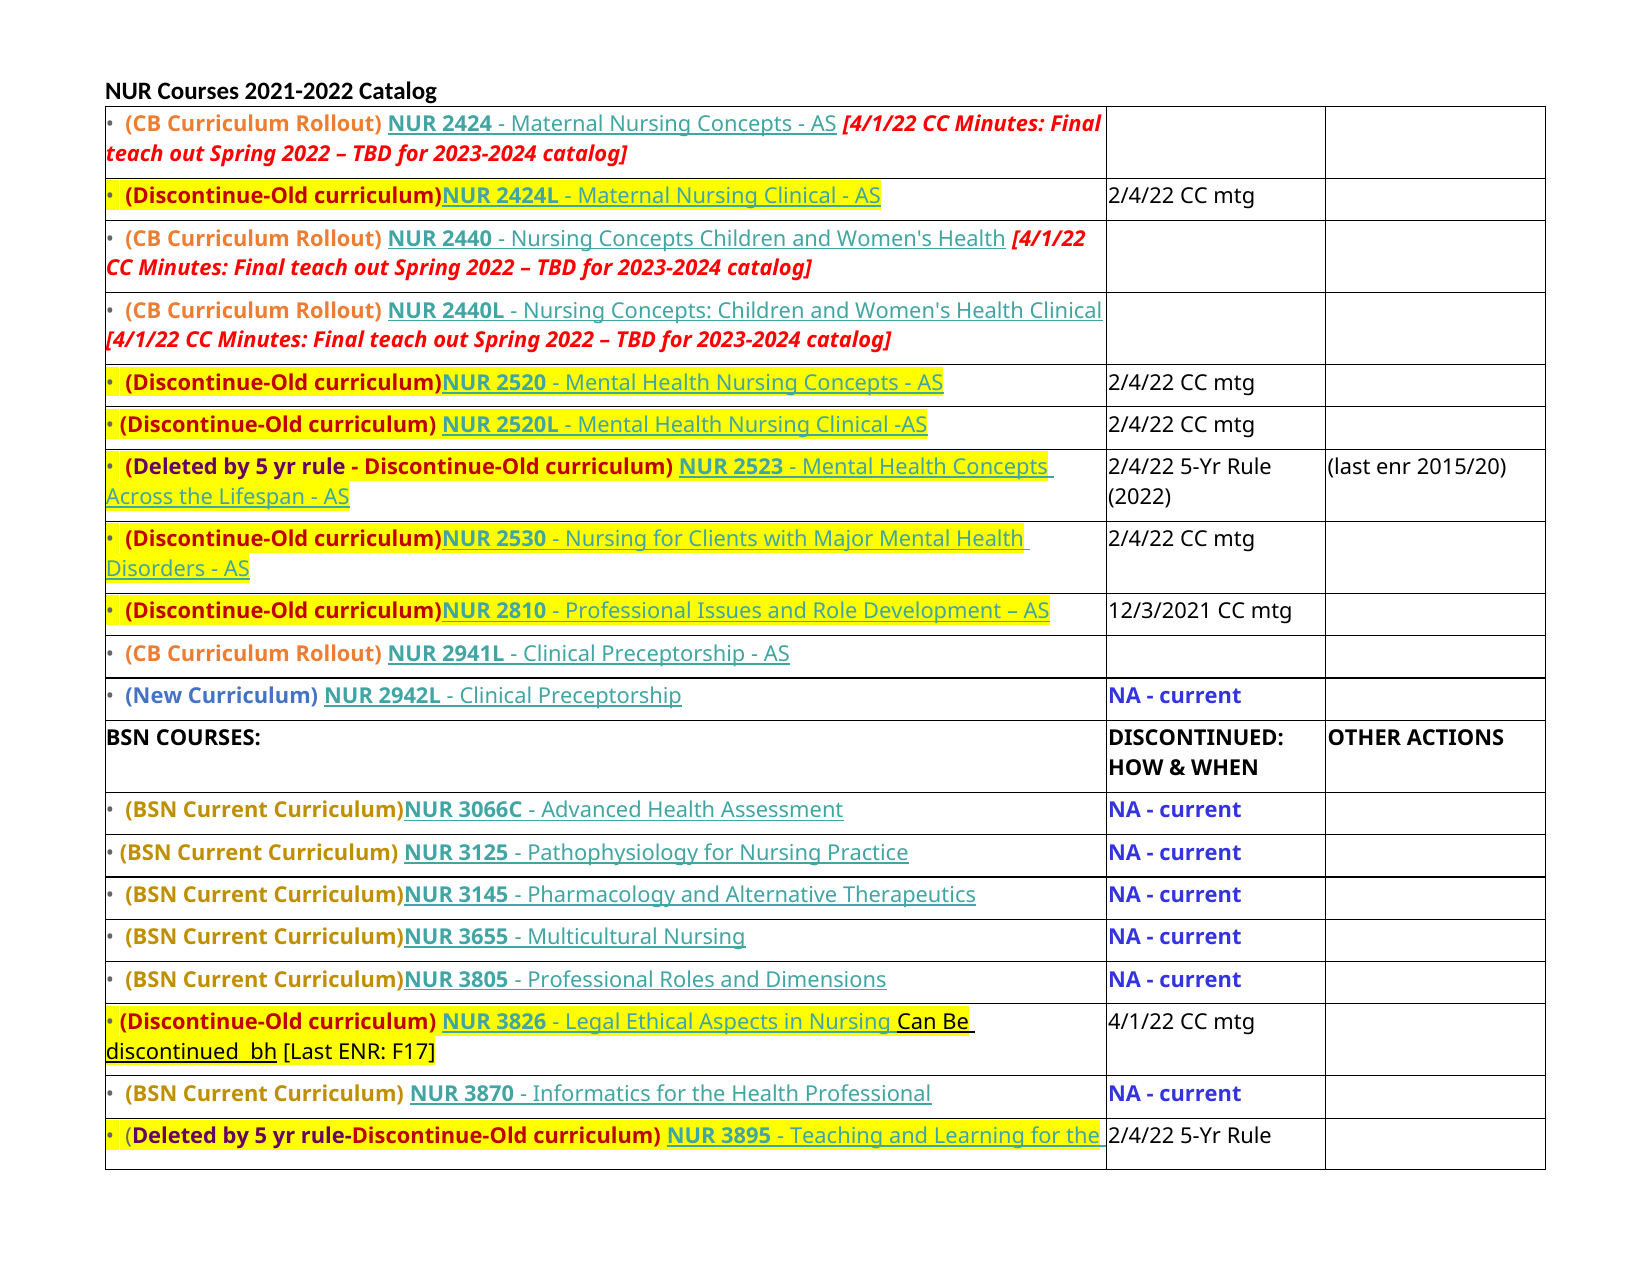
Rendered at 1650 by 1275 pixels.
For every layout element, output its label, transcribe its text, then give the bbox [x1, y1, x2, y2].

table_cell [1326, 107, 1545, 178]
table_cell • (CB Curriculum Rollout) NUR 2440L - Nursing Concepts: Children and Women's Health Clinical [4/1/22 CC Minutes: Final teach out Spring 2022 – TBD for 2023-2024 catalog] [106, 293, 1106, 364]
table_cell 2/4/22 CC mtg [1107, 522, 1325, 593]
table_cell • (BSN Current Curriculum)NUR 3805 - Professional Roles and Dimensions [106, 962, 1106, 1003]
table_cell [1326, 179, 1545, 220]
table_cell (last enr 2015/20) [1326, 450, 1545, 521]
table_cell NA - current [1107, 878, 1325, 919]
table_cell [1326, 594, 1545, 635]
table_cell • (Deleted by 5 yr rule - Discontinue-Old curriculum) NUR 2523 - Mental Health Concepts Across the Lifespan - AS [106, 450, 1106, 521]
table_cell • (BSN Current Curriculum)NUR 3145 - Pharmacology and Alternative Therapeutics [106, 878, 1106, 919]
table_cell • (BSN Current Curriculum)NUR 3655 - Multicultural Nursing [106, 920, 1106, 961]
table_cell NA - current [1107, 962, 1325, 1003]
table_cell • (Discontinue-Old curriculum) NUR 3826 - Legal Ethical Aspects in Nursing Can Be discontinued bh [Last ENR: F17] [106, 1004, 1106, 1075]
table_cell NA - current [1107, 793, 1325, 834]
table_cell [1326, 679, 1545, 720]
table_cell 2/4/22 CC mtg [1107, 407, 1325, 449]
table_cell • (BSN Current Curriculum) NUR 3125 - Pathophysiology for Nursing Practice [106, 835, 1106, 876]
table_cell NA - current [1107, 920, 1325, 961]
table_cell [1326, 962, 1545, 1003]
table_cell [1107, 221, 1325, 292]
table_cell • (CB Curriculum Rollout) NUR 2440 - Nursing Concepts Children and Women's Health [4/1/22 CC Minutes: Final teach out Spring 2022 – TBD for 2023-2024 catalog] [106, 221, 1106, 292]
table_cell [1107, 107, 1325, 178]
table_cell DISCONTINUED: HOW & WHEN [1107, 721, 1325, 792]
table_cell NA - current [1107, 835, 1325, 876]
table_cell [1326, 835, 1545, 876]
table_cell [1326, 793, 1545, 834]
table_cell • (BSN Current Curriculum) NUR 3870 - Informatics for the Health Professional [106, 1076, 1106, 1118]
table_cell • (Discontinue-Old curriculum)NUR 2424L - Maternal Nursing Clinical - AS [106, 179, 1106, 220]
table_cell 4/1/22 CC mtg [1107, 1004, 1325, 1075]
table_cell [1326, 522, 1545, 593]
table_cell 2/4/22 5-Yr Rule (2022) [1107, 450, 1325, 521]
table_cell [1326, 1119, 1545, 1169]
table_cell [106, 1119, 1106, 1169]
table_cell NA - current [1107, 679, 1325, 720]
table_cell 2/4/22 CC mtg [1107, 179, 1325, 220]
table_cell [1326, 407, 1545, 449]
table_cell [1326, 221, 1545, 292]
table_cell [1326, 1004, 1545, 1075]
table_cell [1326, 878, 1545, 919]
table_cell OTHER ACTIONS [1326, 721, 1545, 792]
table_cell [1326, 1076, 1545, 1118]
table_cell • (Discontinue-Old curriculum) NUR 2520L - Mental Health Nursing Clinical -AS [106, 407, 1106, 449]
table_cell [1326, 636, 1545, 677]
table_cell [1326, 920, 1545, 961]
table_cell • (Discontinue-Old curriculum)NUR 2810 - Professional Issues and Role Development – AS [106, 594, 1106, 635]
table_cell • (CB Curriculum Rollout) NUR 2424 - Maternal Nursing Concepts - AS [4/1/22 CC Minutes: Final teach out Spring 2022 – TBD for 2023-2024 catalog] [106, 107, 1106, 178]
table_cell [1326, 365, 1545, 406]
table_cell • (Discontinue-Old curriculum)NUR 2530 - Nursing for Clients with Major Mental Health Disorders - AS [106, 522, 1106, 593]
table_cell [1107, 1119, 1325, 1169]
table_cell [1107, 293, 1325, 364]
table_cell • (New Curriculum) NUR 2942L - Clinical Preceptorship [106, 679, 1106, 720]
table_cell 12/3/2021 CC mtg [1107, 594, 1325, 635]
table_cell NA - current [1107, 1076, 1325, 1118]
table_cell • (CB Curriculum Rollout) NUR 2941L - Clinical Preceptorship - AS [106, 636, 1106, 677]
table_cell [1107, 636, 1325, 677]
table_cell 2/4/22 CC mtg [1107, 365, 1325, 406]
table_cell • (Discontinue-Old curriculum)NUR 2520 - Mental Health Nursing Concepts - AS [106, 365, 1106, 406]
table_cell [1326, 293, 1545, 364]
table_cell • (BSN Current Curriculum)NUR 3066C - Advanced Health Assessment [106, 793, 1106, 834]
table_cell BSN COURSES: [106, 721, 1106, 792]
